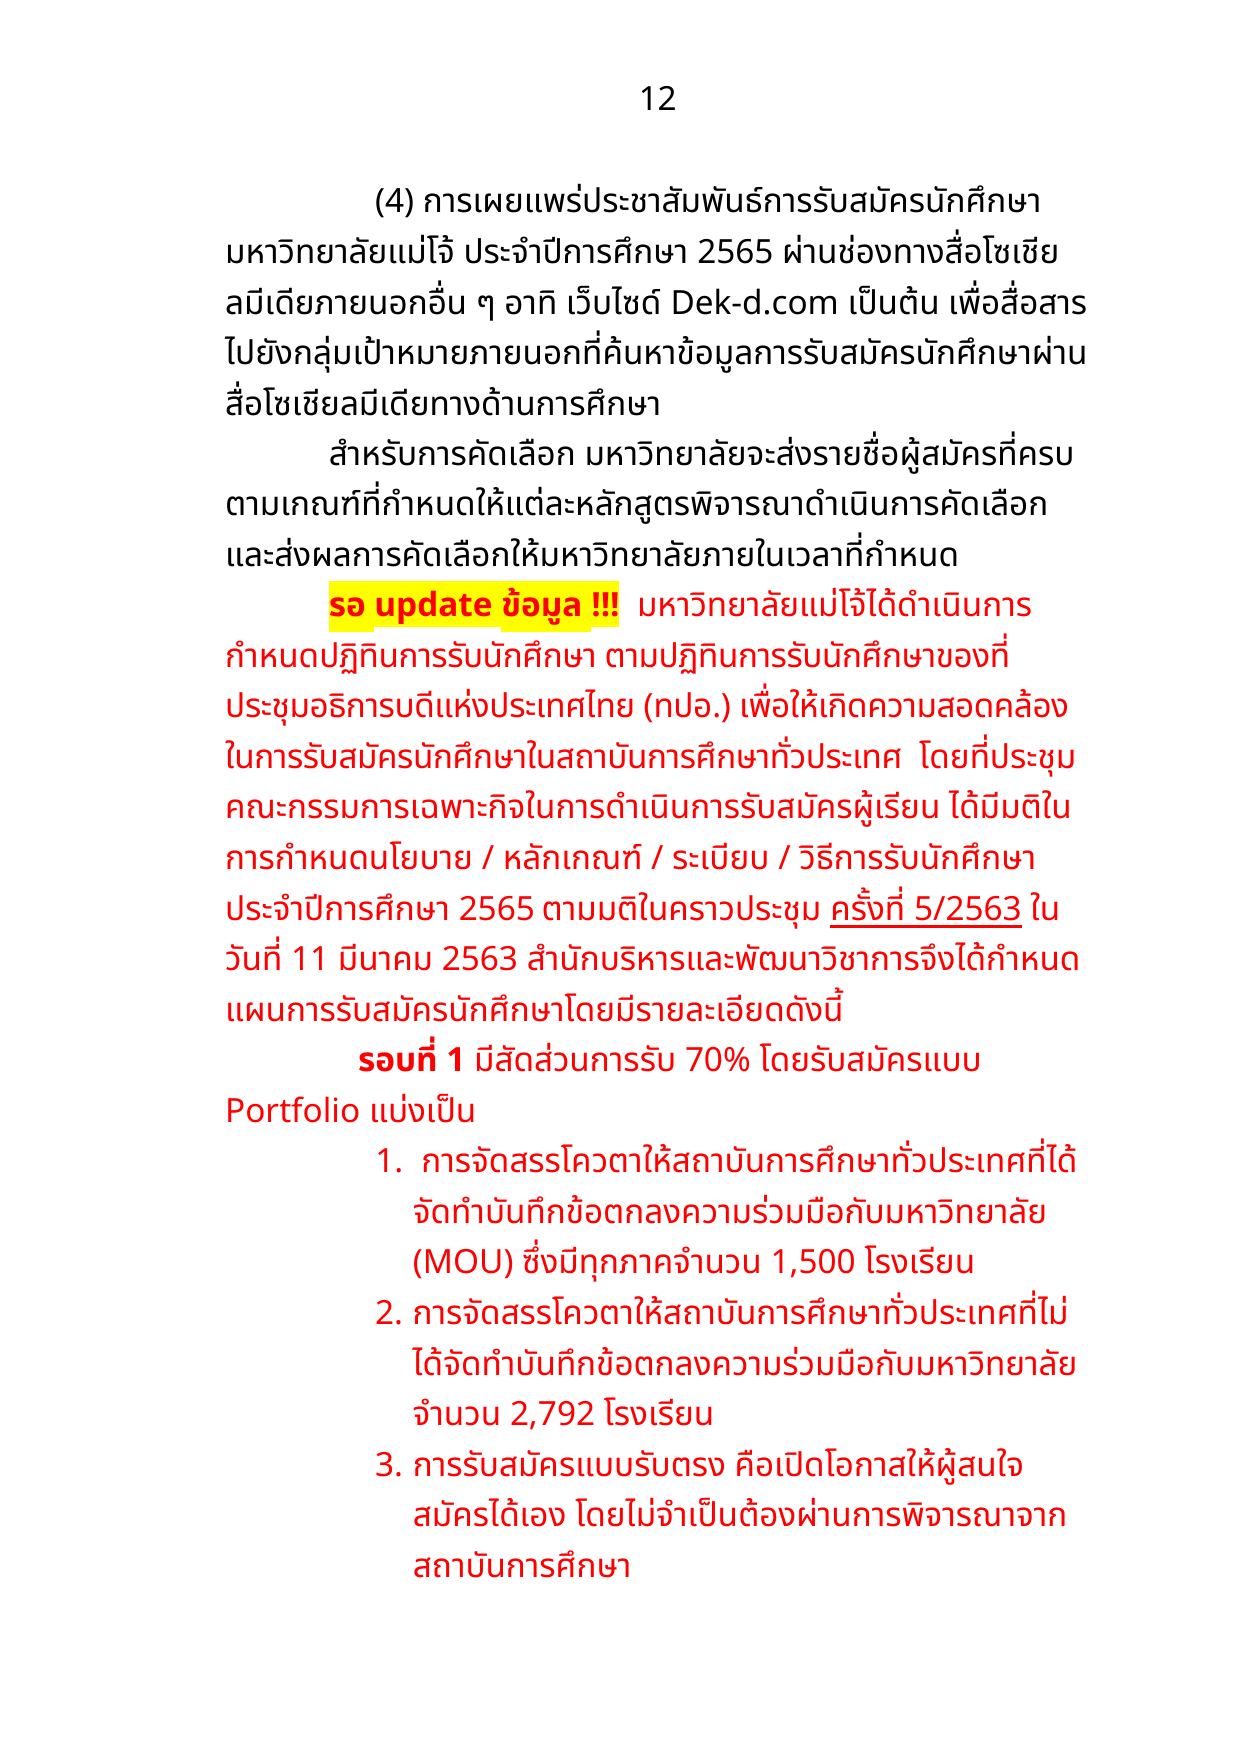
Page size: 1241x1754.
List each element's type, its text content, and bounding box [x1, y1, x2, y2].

text สำหรับการคัดเลือก มหาวิทยาลัยจะส่งรายชื่อผู้สมัครที่ครบตามเกณฑ์ที่กำหนดให้แต่ละหลักสูตรพิจารณาดำเนินการคัดเลือก และส่งผลการคัดเลือกให้มหาวิทยาลัยภายในเวลาที่กำหนด [225, 430, 1090, 581]
text รอ update ข้อมูล !!! มหาวิทยาลัยแม่โจ้ได้ดำเนินการกำหนดปฏิทินการรับนักศึกษา ตามปฏิทินการรับนักศึกษาของที่ประชุมอธิการบดีแห่งประเทศไทย (ทปอ.) เพื่อให้เกิดความสอดคล้องในการรับสมัครนักศึกษาในสถาบันการศึกษาทั่วประเทศ โดยที่ประชุมคณะกรรมการเฉพาะกิจในการดำเนินการรับสมัครผู้เรียน ได้มีมติในการกำหนดนโยบาย / หลักเกณฑ์ / ระเบียบ / วิธีการรับนักศึกษาประจำปีการศึกษา 2565ตามมติในคราวประชุม ครั้งที่ 5/2563 ในวันที่ 11 มีนาคม 2563 สำนักบริหารและพัฒนาวิชาการจึงได้กำหนดแผนการรับสมัครนักศึกษาโดยมีรายละเอียดดังนี้ [225, 581, 1090, 1036]
text รอบที่ 1 มีสัดส่วนการรับ 70% โดยรับสมัครแบบ Portfolio แบ่งเป็น [225, 1036, 1090, 1137]
list การจัดสรรโควตาให้สถาบันการศึกษาทั่วประเทศที่ได้จัดทำบันทึกข้อตกลงความร่วมมือกับมหาวิทยาลัย (MOU) ซึ่งมีทุกภาคจำนวน 1,500 โรงเรียน [375, 1137, 1090, 1289]
list การรับสมัครแบบรับตรง คือเปิดโอกาสให้ผู้สนใจสมัครได้เอง โดยไม่จำเป็นต้องผ่านการพิจารณาจากสถาบันการศึกษา [375, 1441, 1090, 1592]
list การจัดสรรโควตาให้สถาบันการศึกษาทั่วประเทศที่ไม่ได้จัดทำบันทึกข้อตกลงความร่วมมือกับมหาวิทยาลัย จำนวน 2,792 โรงเรียน [375, 1289, 1090, 1441]
text (4) การเผยแพร่ประชาสัมพันธ์การรับสมัครนักศึกษามหาวิทยาลัยแม่โจ้ ประจำปีการศึกษา 2565 ผ่านช่องทางสื่อโซเชียลมีเดียภายนอกอื่น ๆ อาทิ เว็บไซด์ Dek-d.com เป็นต้น เพื่อสื่อสารไปยังกลุ่มเป้าหมายภายนอกที่ค้นหาข้อมูลการรับสมัครนักศึกษาผ่านสื่อโซเชียลมีเดียทางด้านการศึกษา [225, 177, 1090, 430]
